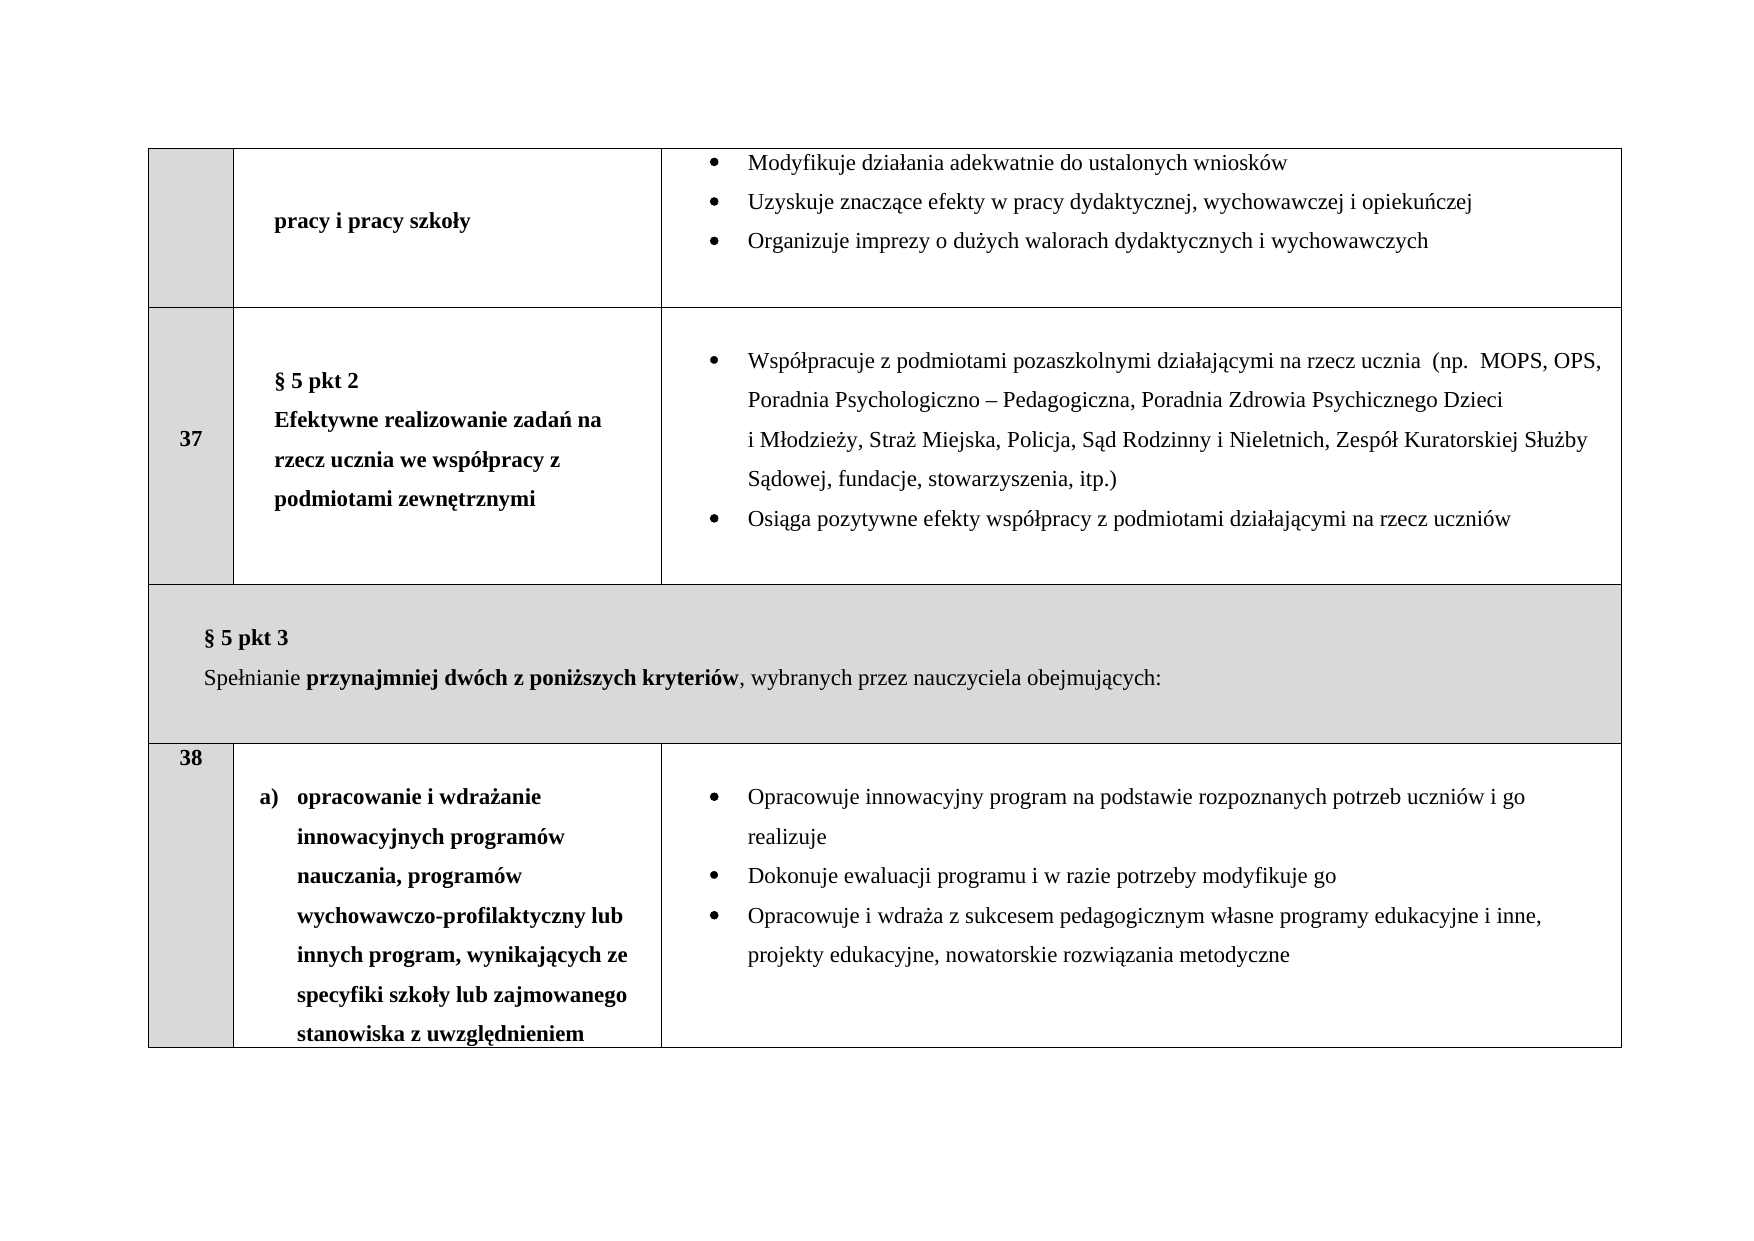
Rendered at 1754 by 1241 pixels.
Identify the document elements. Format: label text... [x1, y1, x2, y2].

table_cell § 5 pkt 2 Efektywne realizowanie zadań na rzecz ucznia we współpracy z podmiotami zewnętrznymi [234, 308, 661, 584]
table_cell 38 [149, 744, 233, 1047]
table_cell Współpracuje z podmiotami pozaszkolnymi działającymi na rzecz ucznia (np. MOPS, OPS, Poradnia Psychologiczno – Pedagogiczna, Poradnia Zdrowia Psychicznego Dzieci i Młodzieży, Straż Miejska, Policja, Sąd Rodzinny i Nieletnich, Zespół Kuratorskiej Służby Sądowej, fundacje, stowarzyszenia, itp.) Osiąga pozytywne efekty współpracy z podmiotami działającymi na rzecz uczniów [662, 308, 1621, 584]
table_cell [234, 149, 661, 307]
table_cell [662, 744, 1621, 1047]
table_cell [662, 149, 1621, 307]
table_cell § 5 pkt 3 Spełnianie przynajmniej dwóch z poniższych kryteriów, wybranych przez nauczyciela obejmujących: [149, 585, 1621, 743]
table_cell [234, 744, 661, 1047]
table_cell 37 [149, 308, 233, 584]
table_cell 36 [149, 149, 233, 307]
